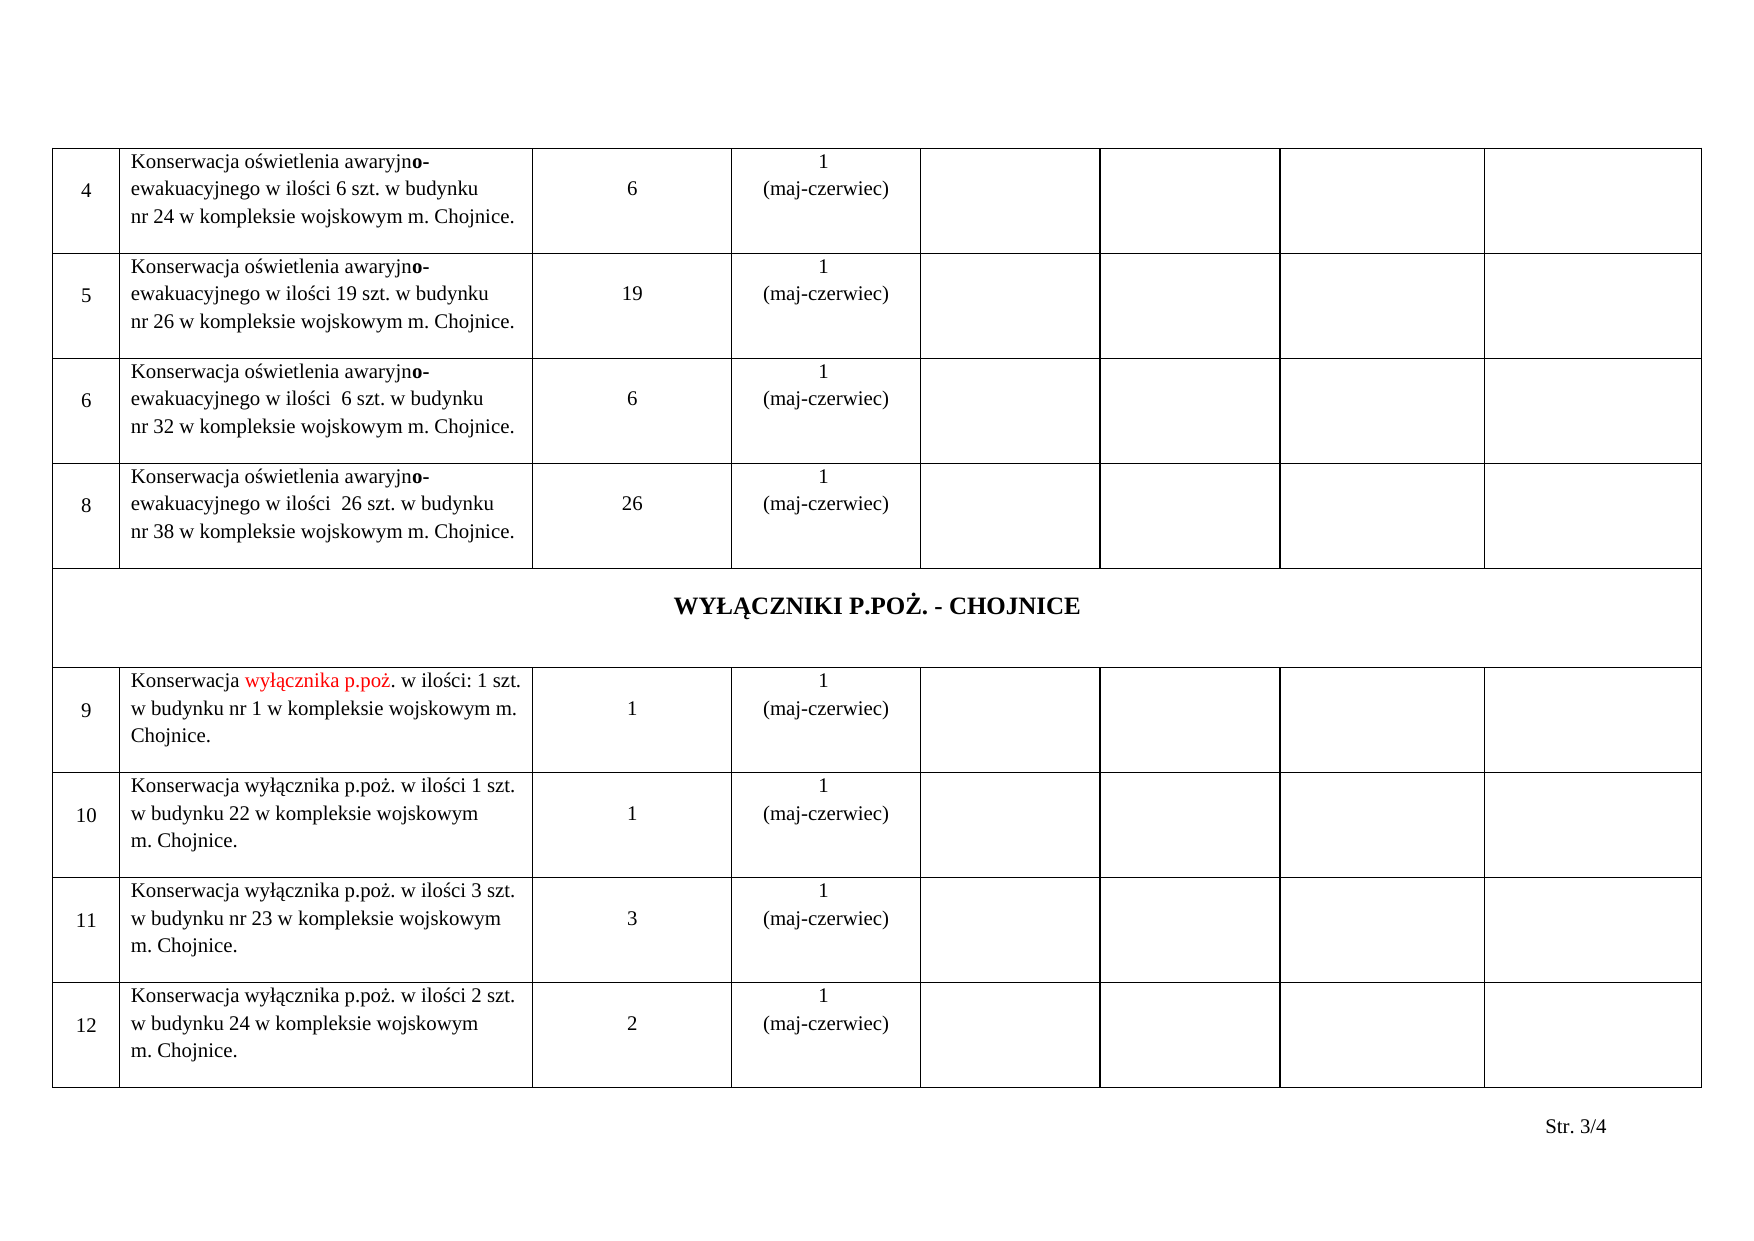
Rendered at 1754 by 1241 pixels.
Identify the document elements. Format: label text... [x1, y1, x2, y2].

table_cell [1281, 464, 1484, 568]
table_cell 19 [533, 254, 731, 358]
table_cell 26 [533, 464, 731, 568]
table_cell [1485, 878, 1701, 982]
table_cell [1101, 668, 1279, 772]
table_cell [1101, 149, 1279, 253]
table_cell 5 [53, 254, 119, 358]
table_cell 3 [533, 878, 731, 982]
table_cell [921, 254, 1099, 358]
table_cell [1281, 878, 1484, 982]
table_cell [921, 983, 1099, 1087]
table_cell [1485, 983, 1701, 1087]
table_cell [1281, 149, 1484, 253]
table_cell [1101, 359, 1279, 463]
table_cell Konserwacja wyłącznika p.poż. w ilości 3 szt. w budynku nr 23 w kompleksie wojskowym m. Chojnice. [120, 878, 532, 982]
table_cell [921, 149, 1099, 253]
table_cell Konserwacja oświetlenia awaryjno- ewakuacyjnego w ilości 26 szt. w budynku nr 38 w kompleksie wojskowym m. Chojnice. [120, 464, 532, 568]
table_cell Konserwacja oświetlenia awaryjno- ewakuacyjnego w ilości 19 szt. w budynku nr 26 w kompleksie wojskowym m. Chojnice. [120, 254, 532, 358]
table_cell [1485, 668, 1701, 772]
table_cell 12 [53, 983, 119, 1087]
table_cell 1 (maj-czerwiec) [732, 668, 920, 772]
table_cell [921, 878, 1099, 982]
table_cell 1 (maj-czerwiec) [732, 878, 920, 982]
table_cell 1 (maj-czerwiec) [732, 254, 920, 358]
table_cell Konserwacja wyłącznika p.poż. w ilości 2 szt. w budynku 24 w kompleksie wojskowym m. Chojnice. [120, 983, 532, 1087]
table_cell [1101, 878, 1279, 982]
table_cell 8 [53, 464, 119, 568]
table_cell [1281, 359, 1484, 463]
table_cell 1 [533, 668, 731, 772]
table_cell 6 [53, 359, 119, 463]
table_cell [1485, 359, 1701, 463]
table_cell 6 [533, 359, 731, 463]
table_cell [1101, 254, 1279, 358]
table_cell 2 [533, 983, 731, 1087]
table_cell [921, 773, 1099, 877]
table_cell [921, 359, 1099, 463]
table_cell 11 [53, 878, 119, 982]
table_cell 4 [53, 149, 119, 253]
table_cell [921, 668, 1099, 772]
table_cell 10 [53, 773, 119, 877]
table_cell 1 (maj-czerwiec) [732, 149, 920, 253]
table_cell 1 (maj-czerwiec) [732, 773, 920, 877]
table_cell [1281, 773, 1484, 877]
table_cell Konserwacja wyłącznika p.poż. w ilości: 1 szt. w budynku nr 1 w kompleksie wojskowym m. Chojnice. [120, 668, 532, 772]
table_cell [1485, 149, 1701, 253]
table_cell [1281, 254, 1484, 358]
table_cell Konserwacja oświetlenia awaryjno- ewakuacyjnego w ilości 6 szt. w budynku nr 24 w kompleksie wojskowym m. Chojnice. [120, 149, 532, 253]
table_cell 1 (maj-czerwiec) [732, 359, 920, 463]
table_cell 1 [533, 773, 731, 877]
table_cell 1 (maj-czerwiec) [732, 983, 920, 1087]
table_cell 9 [53, 668, 119, 772]
table_cell [1485, 464, 1701, 568]
table_cell [1101, 773, 1279, 877]
table_cell [1101, 983, 1279, 1087]
table_cell Konserwacja wyłącznika p.poż. w ilości 1 szt. w budynku 22 w kompleksie wojskowym m. Chojnice. [120, 773, 532, 877]
table_cell [921, 464, 1099, 568]
table_cell [1485, 254, 1701, 358]
table_cell 1 (maj-czerwiec) [732, 464, 920, 568]
table_cell [1281, 668, 1484, 772]
table_cell 6 [533, 149, 731, 253]
table_cell [1281, 983, 1484, 1087]
table_cell WYŁĄCZNIKI P.POŻ. - CHOJNICE [53, 569, 1701, 667]
table_cell [1485, 773, 1701, 877]
table_cell [1101, 464, 1279, 568]
table_cell Konserwacja oświetlenia awaryjno- ewakuacyjnego w ilości 6 szt. w budynku nr 32 w kompleksie wojskowym m. Chojnice. [120, 359, 532, 463]
